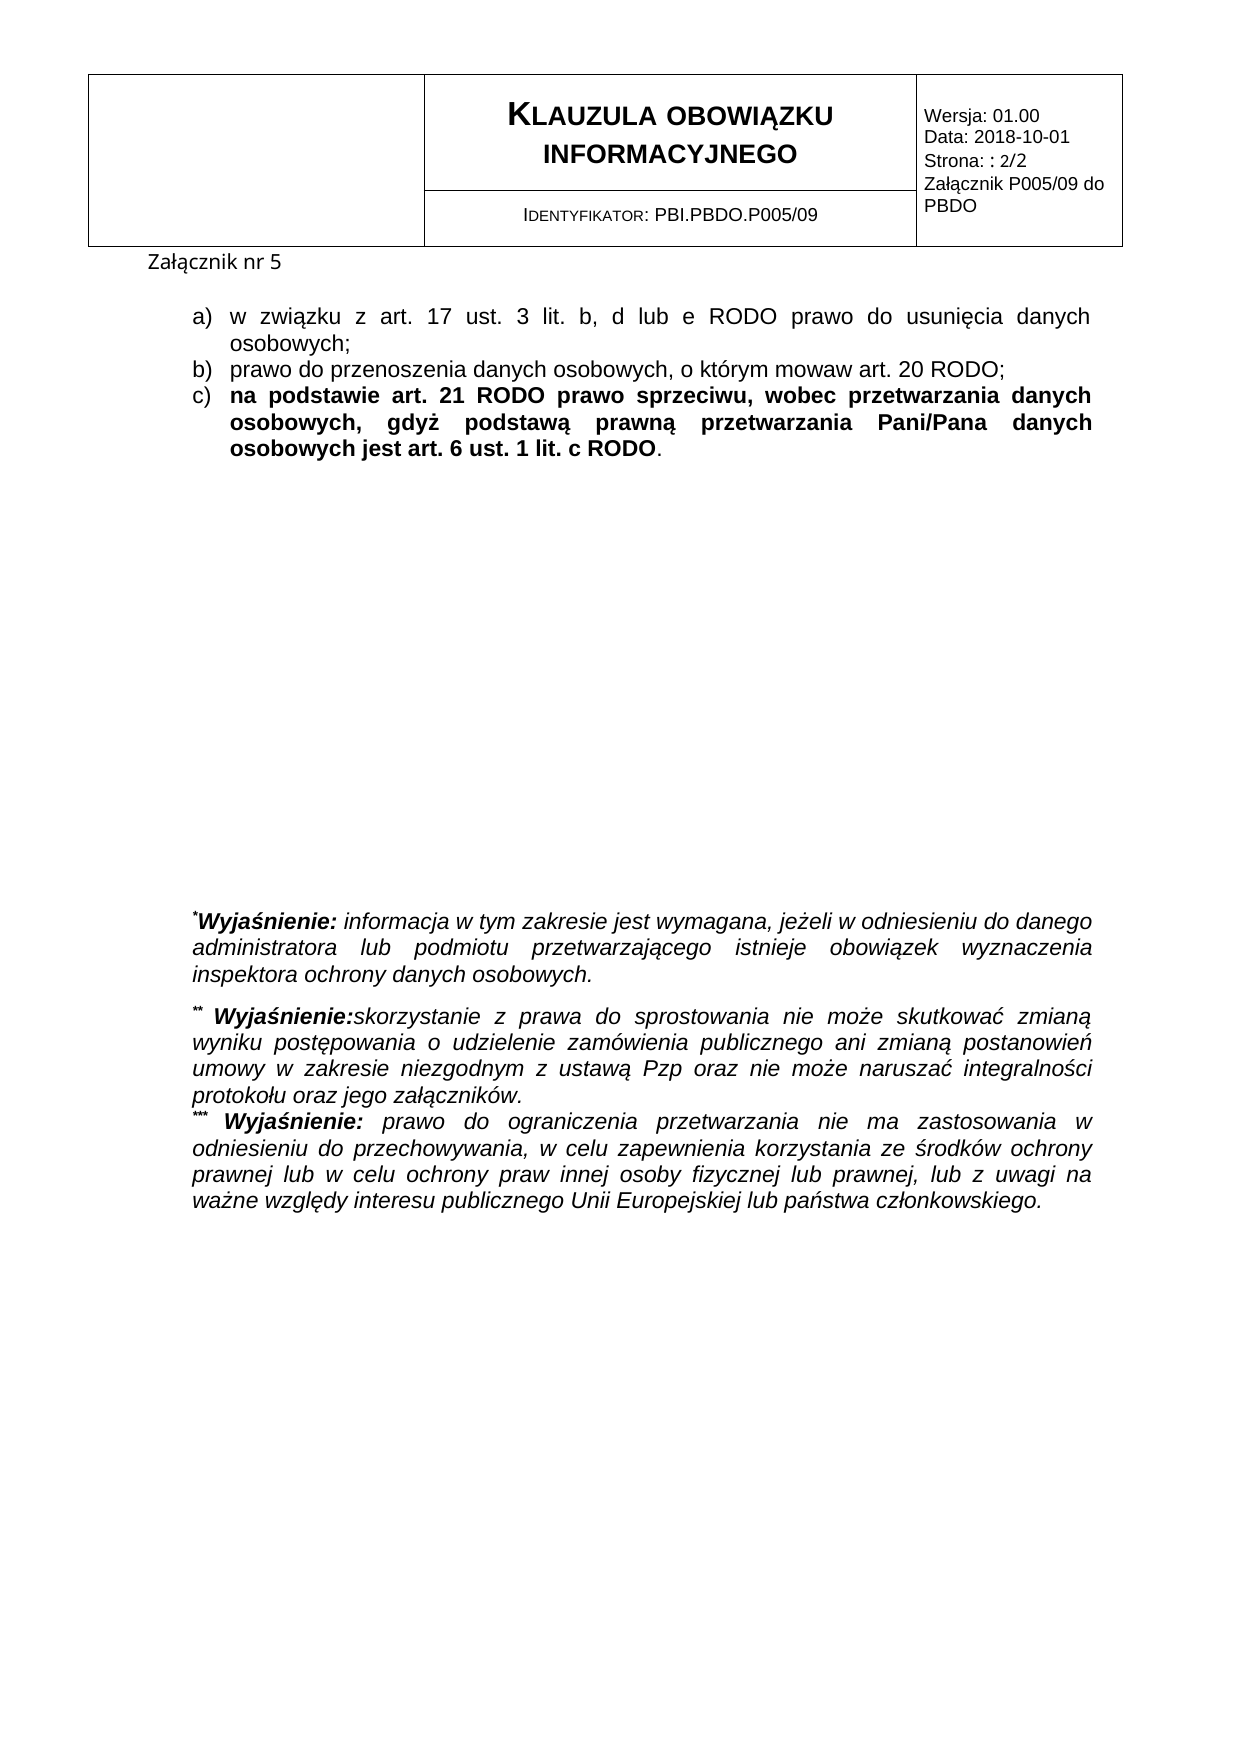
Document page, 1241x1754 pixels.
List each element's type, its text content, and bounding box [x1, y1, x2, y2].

list prawo do przenoszenia danych osobowych, o którym mowaw art. 20 RODO; [192, 356, 1093, 382]
list ** Wyjaśnienie:skorzystanie z prawa do sprostowania nie może skutkować zmianą wyniku postępowania o udzielenie zamówienia publicznego ani zmianą postanowień umowy w zakresie niezgodnym z ustawą Pzp oraz nie może naruszać integralności protokołu oraz jego załączników. [192, 1003, 1093, 1108]
list w związku z art. 17 ust. 3 lit. b, d lub e RODO prawo do usunięcia danych osobowych; [192, 303, 1093, 356]
text *Wyjaśnienie: informacja w tym zakresie jest wymagana, jeżeli w odniesieniu do danego administratora lub podmiotu przetwarzającego istnieje obowiązek wyznaczenia inspektora ochrony danych osobowych. [192, 908, 1093, 987]
list *** Wyjaśnienie: prawo do ograniczenia przetwarzania nie ma zastosowania w odniesieniu do przechowywania, w celu zapewnienia korzystania ze środków ochrony prawnej lub w celu ochrony praw innej osoby fizycznej lub prawnej, lub z uwagi na ważne względy interesu publicznego Unii Europejskiej lub państwa członkowskiego. [192, 1108, 1093, 1213]
list na podstawie art. 21 RODO prawo sprzeciwu, wobec przetwarzania danych osobowych, gdyż podstawą prawną przetwarzania Pani/Pana danych osobowych jest art. 6 ust. 1 lit. c RODO. [192, 382, 1093, 461]
